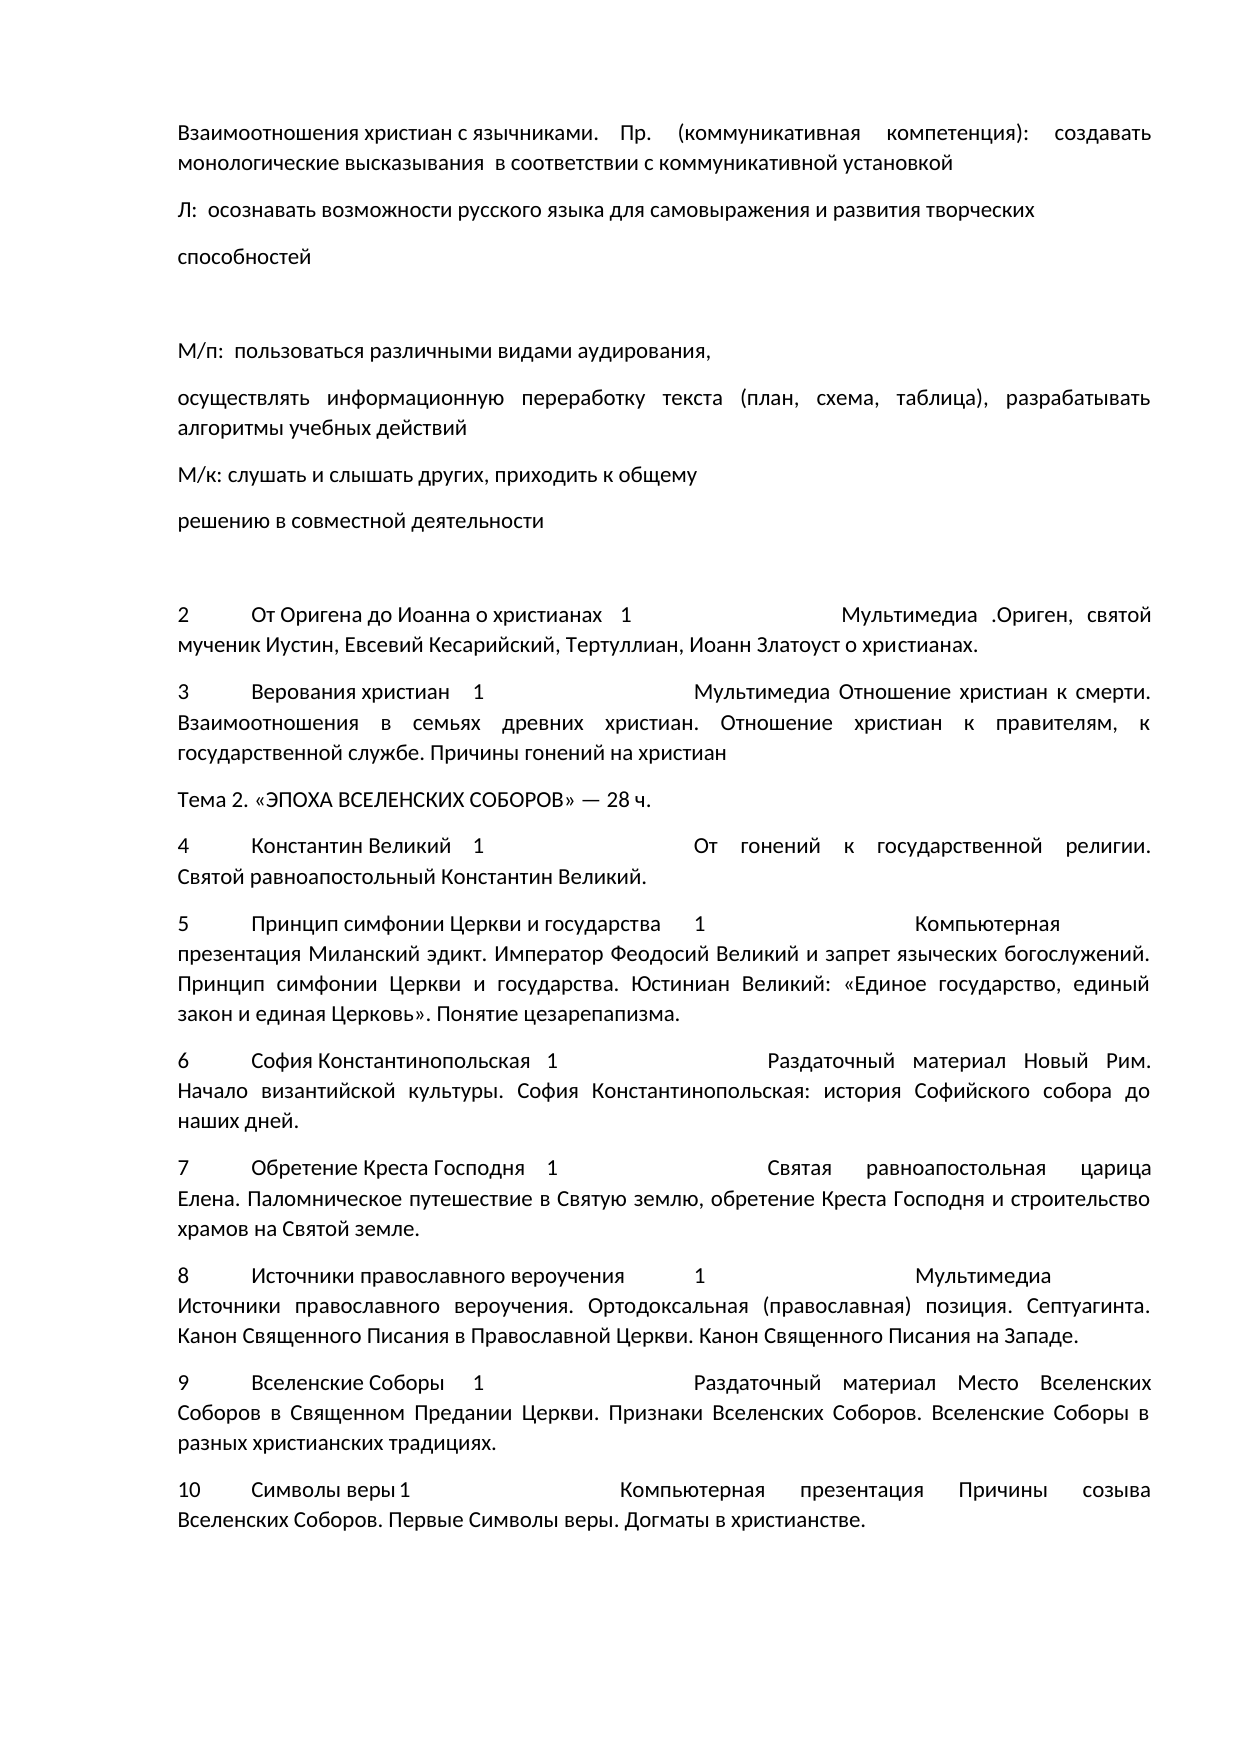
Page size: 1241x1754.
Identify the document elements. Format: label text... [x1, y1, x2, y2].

text 8 Источники православного вероучения 1 Мультимедиа Источники православного вероучения. Ортодоксальная (православная) позиция. Септуагинта. Канон Священного Писания в Православной Церкви. Канон Священного Писания на Западе. [177, 1261, 1152, 1349]
text 3 Верования христиан 1 Мультимедиа Отношение христиан к смерти. Взаимоотношения в семьях древних христиан. Отношение христиан к правителям, к государственной службе. Причины гонений на христиан [177, 677, 1152, 766]
text 7 Обретение Креста Господня 1 Святая равноапостольная цари­ца Елена. Паломническое путешествие в Святую землю, обретение Креста Господня и строительство храмов на Святой земле. [177, 1153, 1152, 1242]
text решению в совместной деятельности [177, 507, 1152, 535]
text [177, 118, 1152, 176]
text 6 София Константинопольская 1 Раздаточный материал Новый Рим. Начало византийской культуры. София Константинопольская: история Софийского собора до наших дней. [177, 1046, 1152, 1135]
text 10 Символы веры 1 Компьютерная презентация Причины созыва Вселенских Соборов. Первые Символы веры. Догматы в христианстве. [177, 1475, 1152, 1534]
text 4 Константин Великий 1 От гонений к государственной религии. Святой равноапостольный Константин Великий. [177, 832, 1152, 890]
text 9 Вселенские Соборы 1 Раздаточный материал Место Вселенских Соборов в Священном Предании Церкви. Признаки Вселенских Соборов. Вселенские Соборы в разных христианских традициях. [177, 1368, 1152, 1457]
text осуществлять информационную переработку текста (план, схема, таблица), разрабатывать алгоритмы учебных действий [177, 383, 1152, 441]
text 2 От Оригена до Иоанна о христианах 1 Мультимедиа .Ориген, святой мученик Иустин, Евсевий Кесарийский, Тертуллиан, Иоанн Златоуст о хри­стианах. [177, 600, 1152, 659]
text Тема 2. «ЭПОХА ВСЕЛЕНСКИХ СОБОРОВ» — 28 ч. [177, 785, 1152, 813]
text М/к: слушать и слышать других, приходить к общему [177, 460, 1152, 488]
text 5 Принцип симфонии Церкви и государст­ва 1 Компьютерная презентация Миланский эдикт. Император Феодосий Великий и запрет языческих богослужений. Принцип симфонии Церкви и государства. Юстиниан Великий: «Единое государство, единый закон и единая Церковь». Понятие цезарепапизма. [177, 909, 1152, 1027]
text способностей [177, 242, 1152, 270]
text М/п: пользоваться различными видами аудирования, [177, 336, 1152, 364]
text Л: осознавать возможности русского языка для самовыражения и развития творческих [177, 195, 1152, 223]
